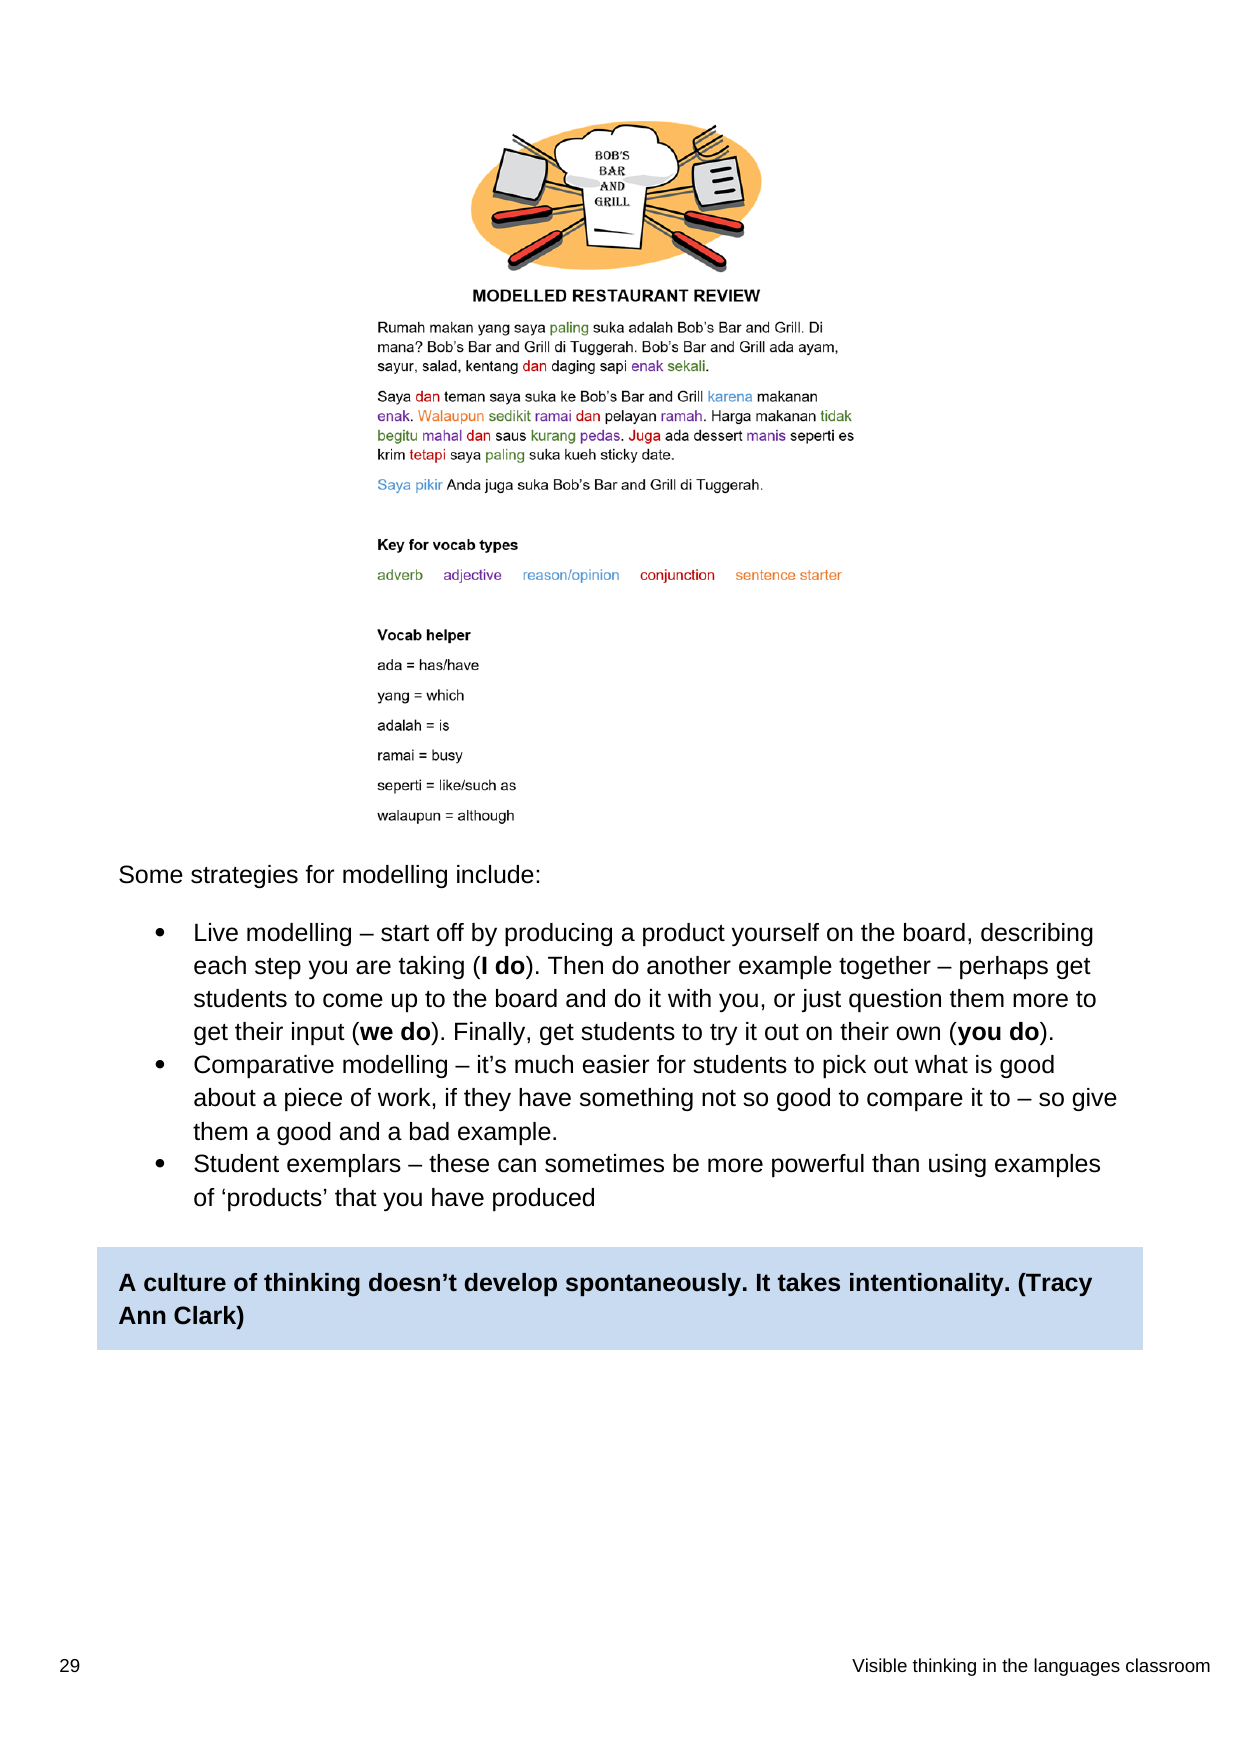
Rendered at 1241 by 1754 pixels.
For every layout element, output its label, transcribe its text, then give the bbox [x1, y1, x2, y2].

list Live modelling – start off by producing a product yourself on the board, describing each step you are taking (I do). Then do another example together – perhaps get students to come up to the board and do it with you, or just question them more to get their input (we do). Finally, get students to try it out on their own (you do). [156, 918, 1122, 1046]
text A culture of thinking doesn’t develop spontaneously. It takes intentionality. (Tracy Ann Clark) [97, 1247, 1143, 1350]
list Student exemplars – these can sometimes be more powerful than using examples of ‘products’ that you have produced [156, 1149, 1122, 1211]
picture [343, 118, 897, 831]
list Comparative modelling – it’s much easier for students to pick out what is good about a piece of work, if they have something not so good to compare it to – so give them a good and a bad example. [156, 1050, 1122, 1145]
text Some strategies for modelling include: [118, 860, 1122, 889]
